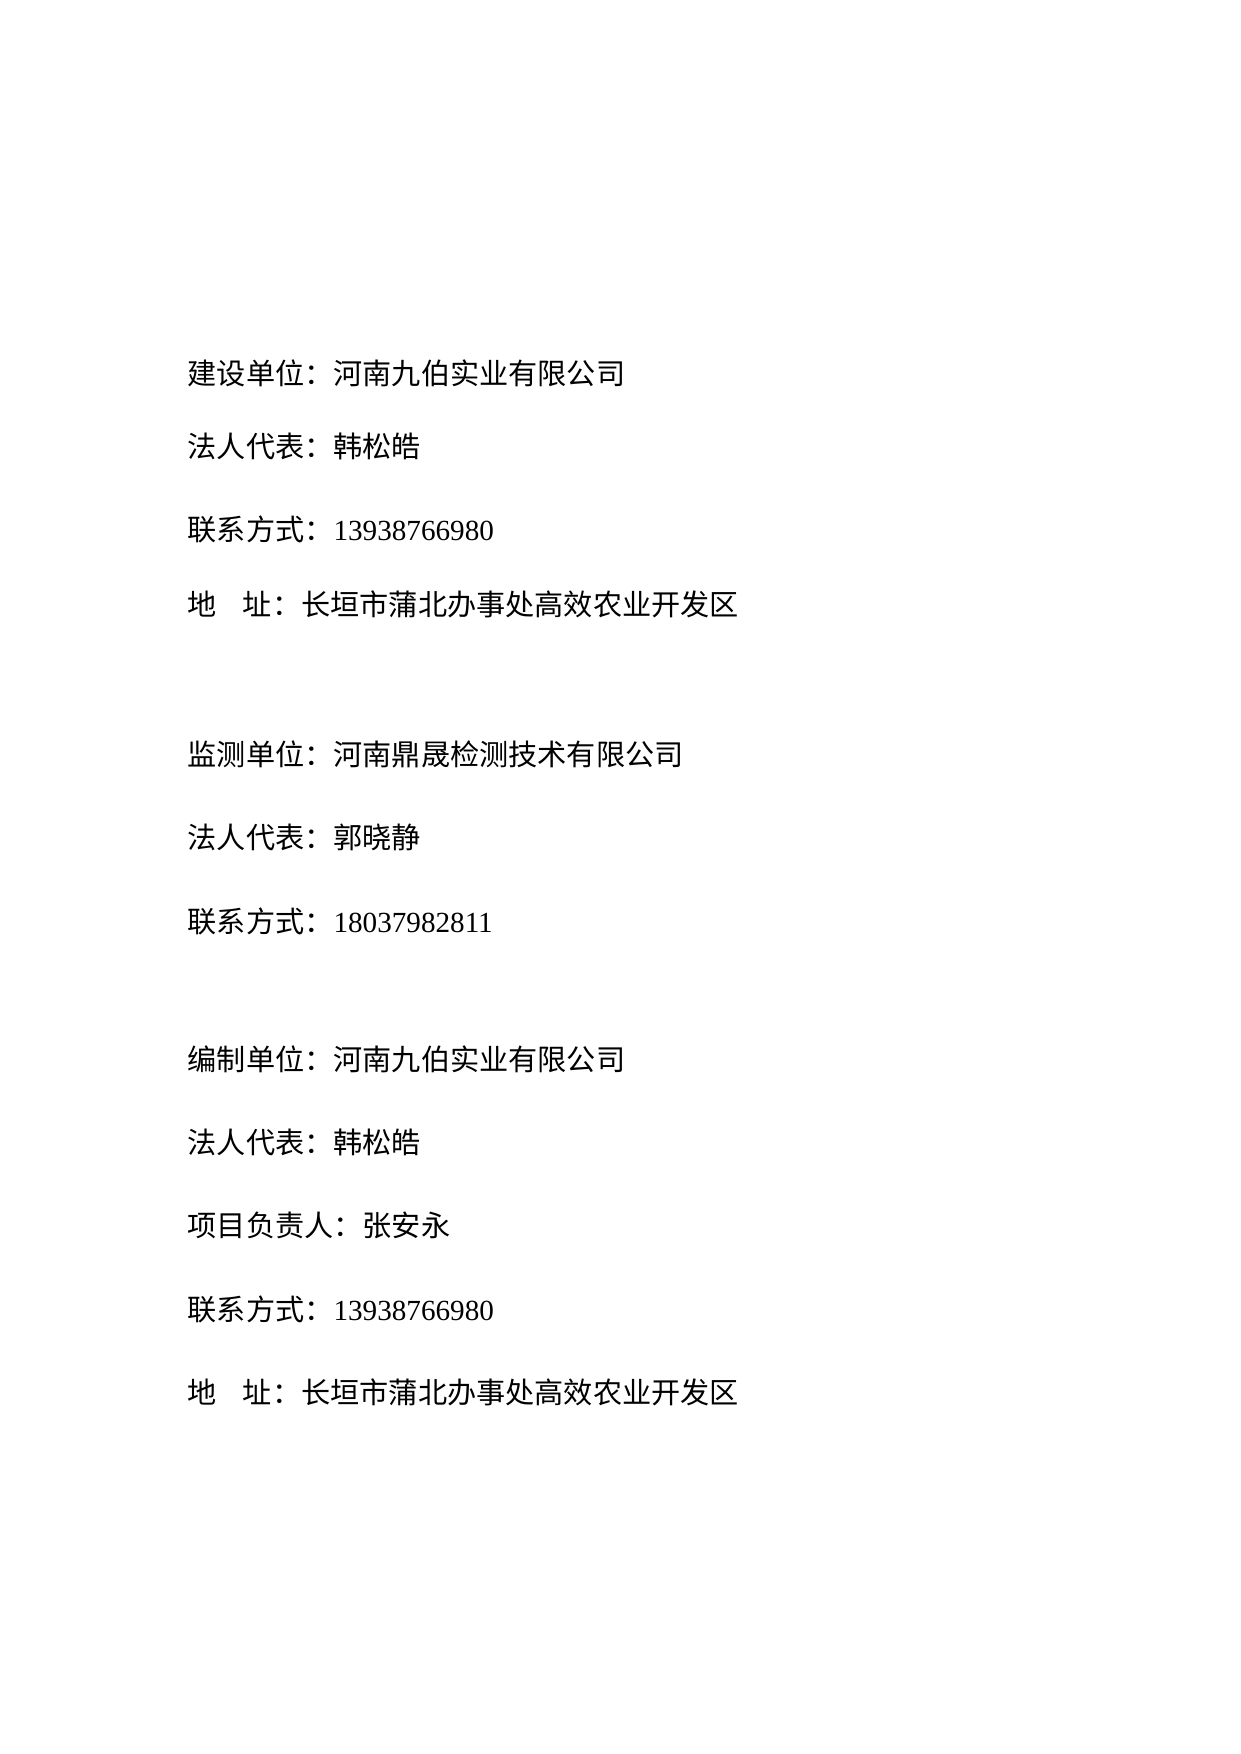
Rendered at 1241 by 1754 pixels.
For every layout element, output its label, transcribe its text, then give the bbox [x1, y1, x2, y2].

text 建设单位：河南九伯实业有限公司 [187, 351, 1053, 393]
text 地 址：长垣市蒲北办事处高效农业开发区 [187, 572, 1053, 626]
text 项目负责人：张安永 [187, 1193, 1053, 1247]
text 联系方式：18037982811 [187, 889, 1053, 943]
text 法人代表：韩松皓 [187, 1110, 1053, 1164]
text 联系方式：13938766980 [187, 1277, 1053, 1331]
text 联系方式：13938766980 [187, 497, 1053, 551]
text 监测单位：河南鼎晟检测技术有限公司 [187, 722, 1053, 776]
text 地 址：长垣市蒲北办事处高效农业开发区 [187, 1360, 1053, 1414]
text 编制单位：河南九伯实业有限公司 [187, 1027, 1053, 1081]
text 法人代表：郭晓静 [187, 806, 1053, 860]
text 法人代表：韩松皓 [187, 414, 1053, 468]
